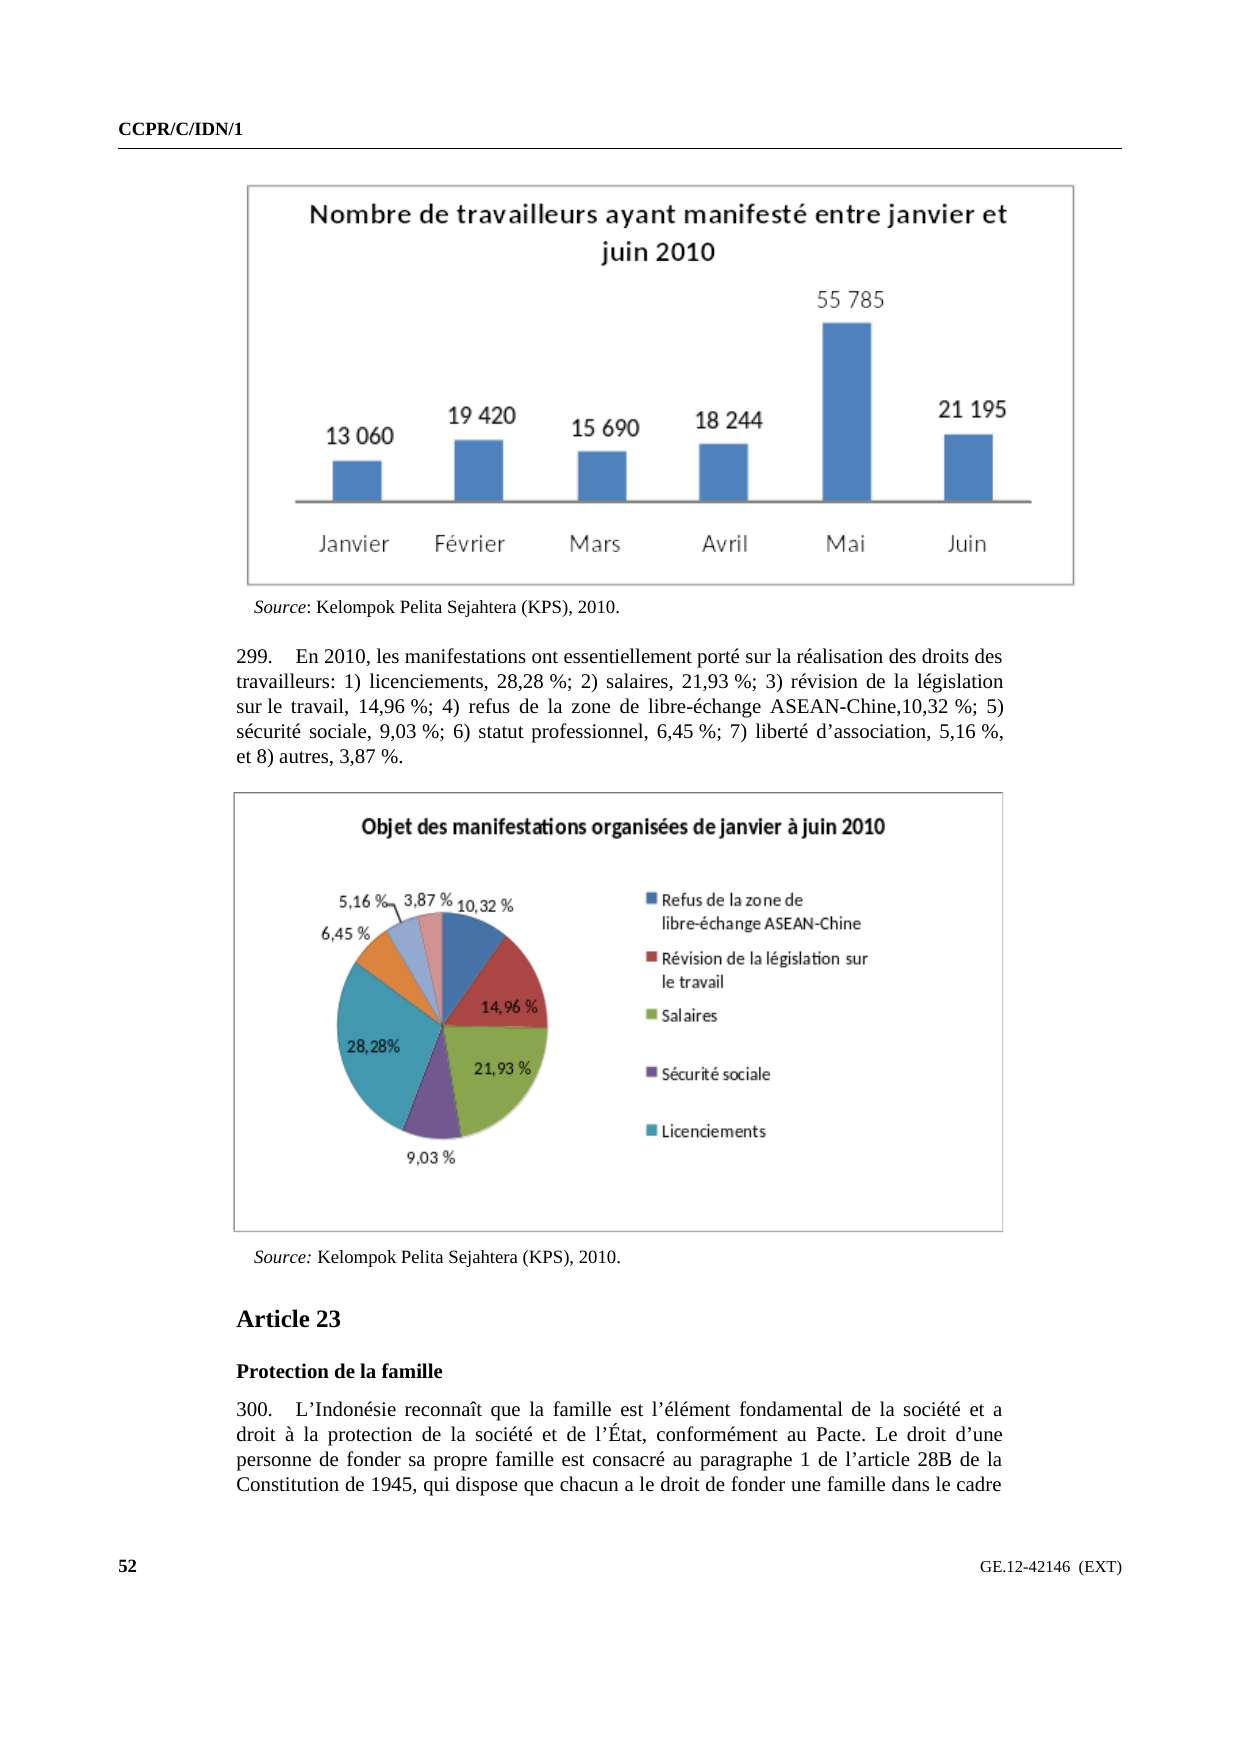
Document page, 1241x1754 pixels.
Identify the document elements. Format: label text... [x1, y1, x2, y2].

text Protection de la famille [118, 1358, 1004, 1383]
text Article 23 [118, 1305, 1004, 1333]
text Source: Kelompok Pelita Sejahtera (KPS), 2010. [236, 1243, 1004, 1268]
text 299. En 2010, les manifestations ont essentiellement porté sur la réalisation des droits des travailleurs: 1) licenciements, 28,28 %; 2) salaires, 21,93 %; 3) révision de la législation sur le travail, 14,96 %; 4) refus de la zone de libre-échange ASEAN-Chine,10,32 %; 5) sécurité sociale, 9,03 %; 6) statut professionnel, 6,45 %; 7) liberté d’association, 5,16 %, et 8) autres, 3,87 %. [236, 643, 1004, 768]
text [236, 1396, 1004, 1496]
text Source: Kelompok Pelita Sejahtera (KPS), 2010. [236, 593, 1004, 618]
